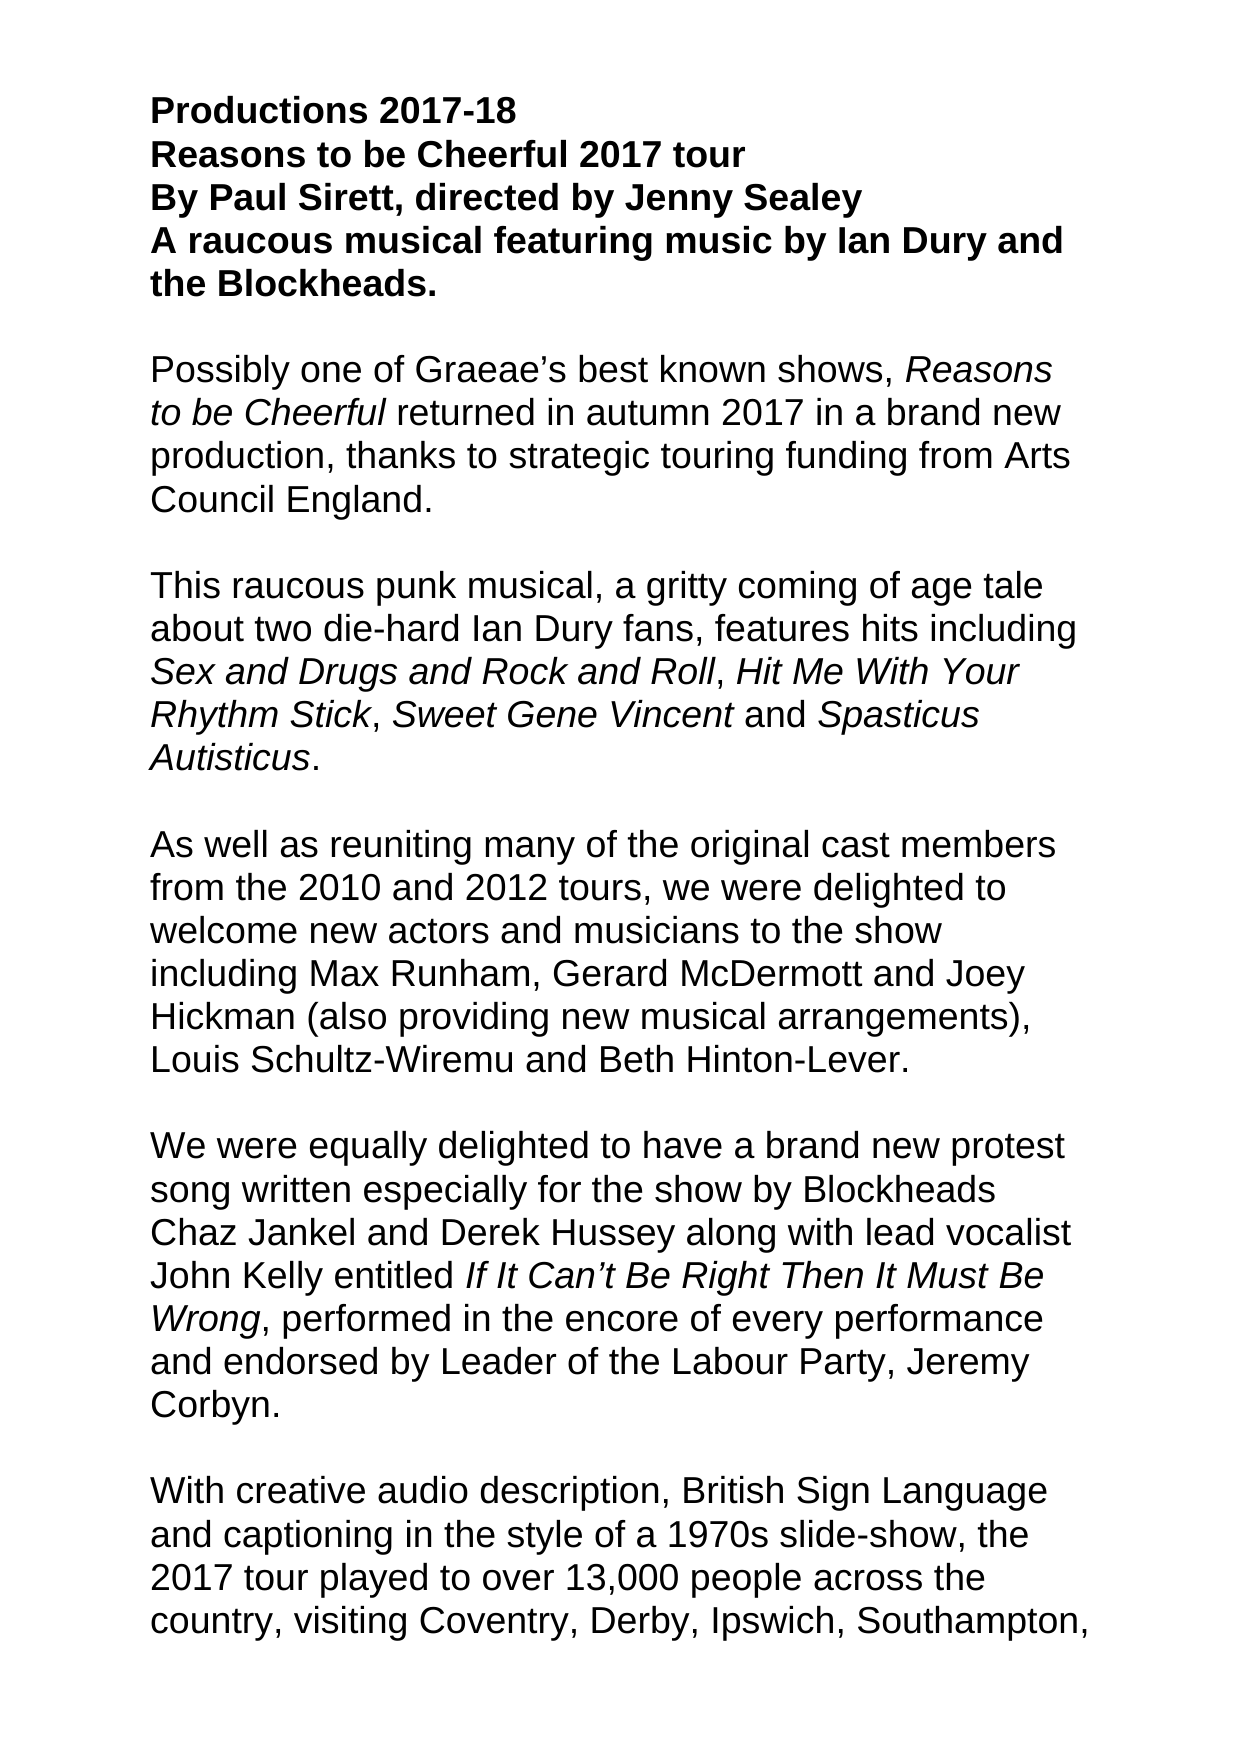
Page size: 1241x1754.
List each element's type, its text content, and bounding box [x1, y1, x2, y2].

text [150, 1469, 1090, 1641]
text As well as reuniting many of the original cast members from the 2010 and 2012 tours, we were delighted to welcome new actors and musicians to the show including Max Runham, Gerard McDermott and Joey Hickman (also providing new musical arrangements), Louis Schultz-Wiremu and Beth Hinton-Lever. [150, 822, 1090, 1081]
text Productions 2017-18 [150, 89, 1090, 132]
text A raucous musical featuring music by Ian Dury and the Blockheads. [150, 218, 1090, 304]
text Reasons to be Cheerful 2017 tour [150, 132, 1090, 175]
text This raucous punk musical, a gritty coming of age tale about two die-hard Ian Dury fans, features hits including Sex and Drugs and Rock and Roll, Hit Me With Your Rhythm Stick, Sweet Gene Vincent and Spasticus Autisticus. [150, 563, 1090, 779]
text By Paul Sirett, directed by Jenny Sealey [150, 175, 1090, 218]
text We were equally delighted to have a brand new protest song written especially for the show by Blockheads Chaz Jankel and Derek Hussey along with lead vocalist John Kelly entitled If It Can’t Be Right Then It Must Be Wrong, performed in the encore of every performance and endorsed by Leader of the Labour Party, Jeremy Corbyn. [150, 1124, 1090, 1426]
text Possibly one of Graeae’s best known shows, Reasons to be Cheerful returned in autumn 2017 in a brand new production, thanks to strategic touring funding from Arts Council England. [150, 347, 1090, 520]
